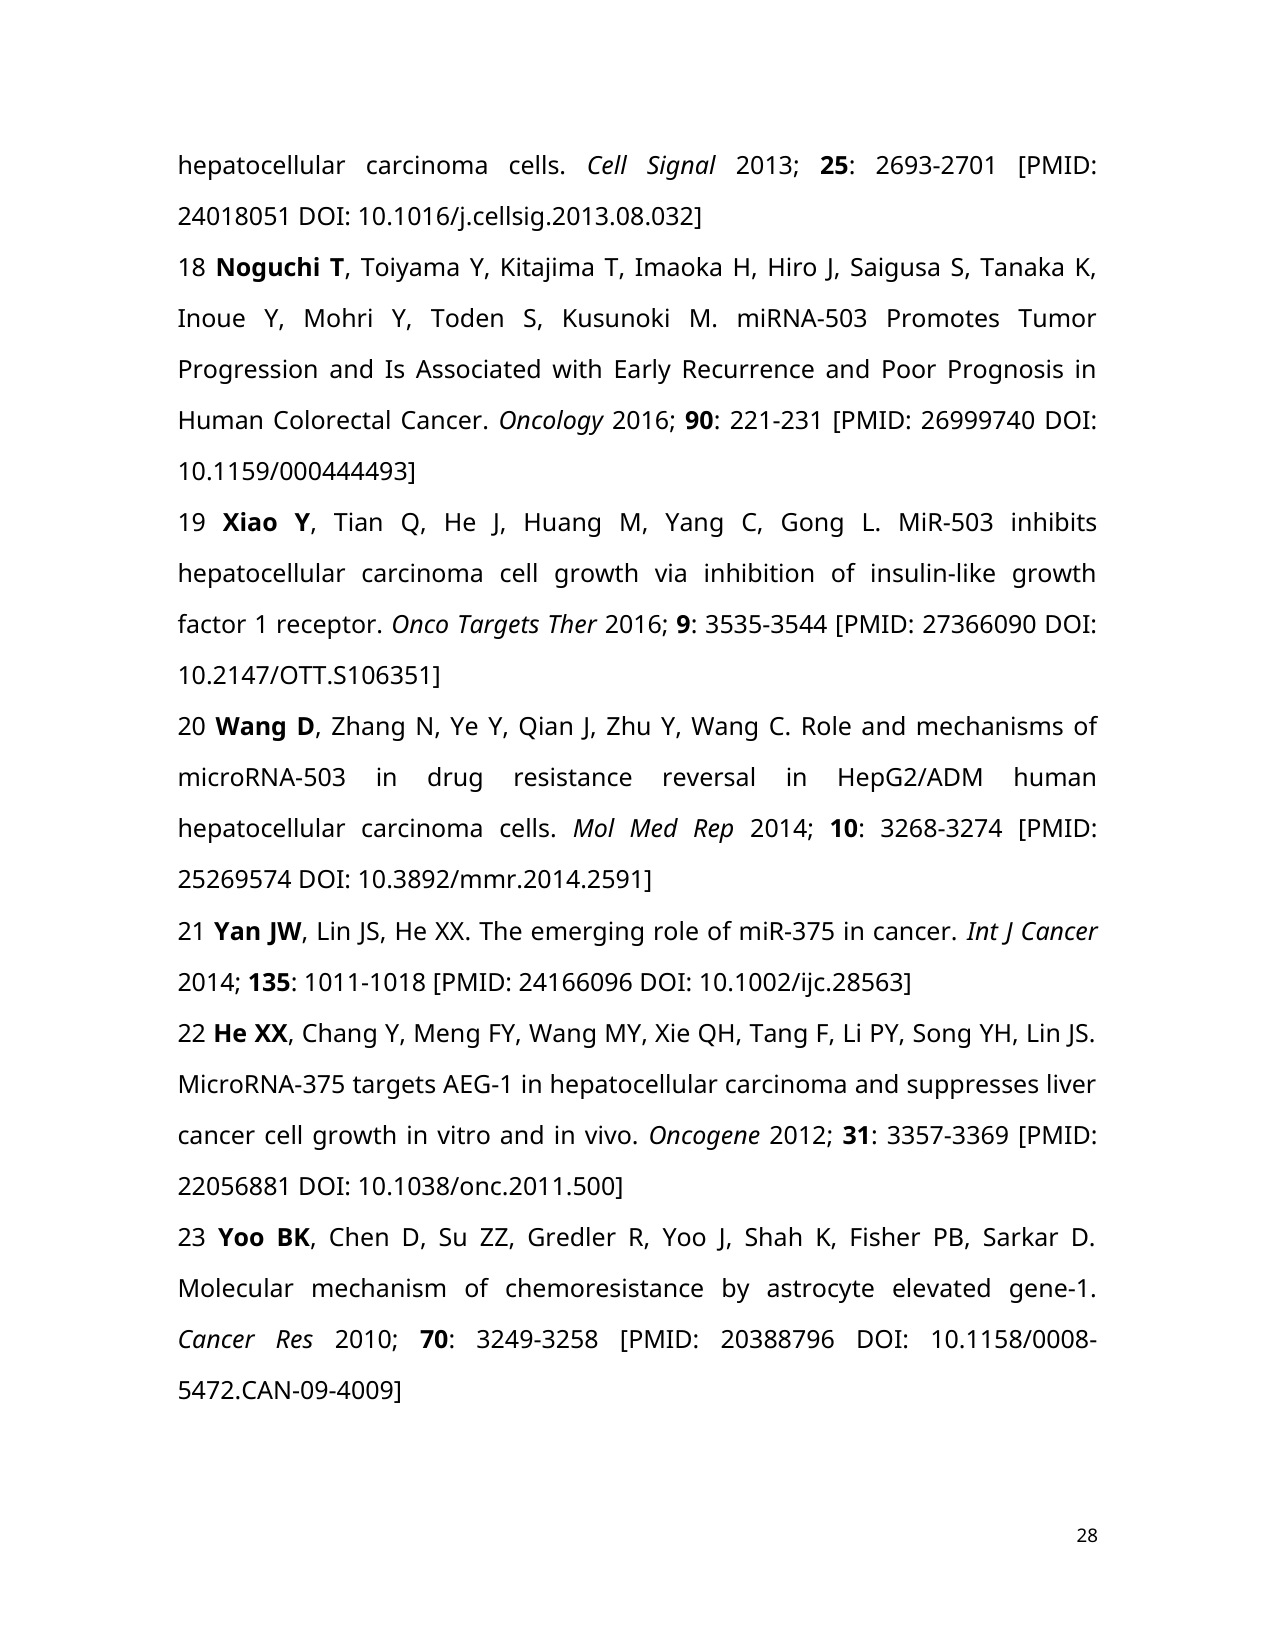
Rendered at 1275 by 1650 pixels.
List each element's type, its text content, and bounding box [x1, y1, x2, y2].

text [177, 148, 1098, 233]
text 20 Wang D, Zhang N, Ye Y, Qian J, Zhu Y, Wang C. Role and mechanisms of microRNA‑503 in drug resistance reversal in HepG2/ADM human hepatocellular carcinoma cells. Mol Med Rep 2014; 10: 3268-3274 [PMID: 25269574 DOI: 10.3892/mmr.2014.2591] [177, 709, 1098, 896]
text 23 Yoo BK, Chen D, Su ZZ, Gredler R, Yoo J, Shah K, Fisher PB, Sarkar D. Molecular mechanism of chemoresistance by astrocyte elevated gene-1. Cancer Res 2010; 70: 3249-3258 [PMID: 20388796 DOI: 10.1158/0008-5472.CAN-09-4009] [177, 1219, 1098, 1407]
text 22 He XX, Chang Y, Meng FY, Wang MY, Xie QH, Tang F, Li PY, Song YH, Lin JS. MicroRNA-375 targets AEG-1 in hepatocellular carcinoma and suppresses liver cancer cell growth in vitro and in vivo. Oncogene 2012; 31: 3357-3369 [PMID: 22056881 DOI: 10.1038/onc.2011.500] [177, 1015, 1098, 1202]
text 21 Yan JW, Lin JS, He XX. The emerging role of miR-375 in cancer. Int J Cancer 2014; 135: 1011-1018 [PMID: 24166096 DOI: 10.1002/ijc.28563] [177, 913, 1098, 998]
text 19 Xiao Y, Tian Q, He J, Huang M, Yang C, Gong L. MiR-503 inhibits hepatocellular carcinoma cell growth via inhibition of insulin-like growth factor 1 receptor. Onco Targets Ther 2016; 9: 3535-3544 [PMID: 27366090 DOI: 10.2147/OTT.S106351] [177, 505, 1098, 692]
text 18 Noguchi T, Toiyama Y, Kitajima T, Imaoka H, Hiro J, Saigusa S, Tanaka K, Inoue Y, Mohri Y, Toden S, Kusunoki M. miRNA-503 Promotes Tumor Progression and Is Associated with Early Recurrence and Poor Prognosis in Human Colorectal Cancer. Oncology 2016; 90: 221-231 [PMID: 26999740 DOI: 10.1159/000444493] [177, 250, 1098, 488]
